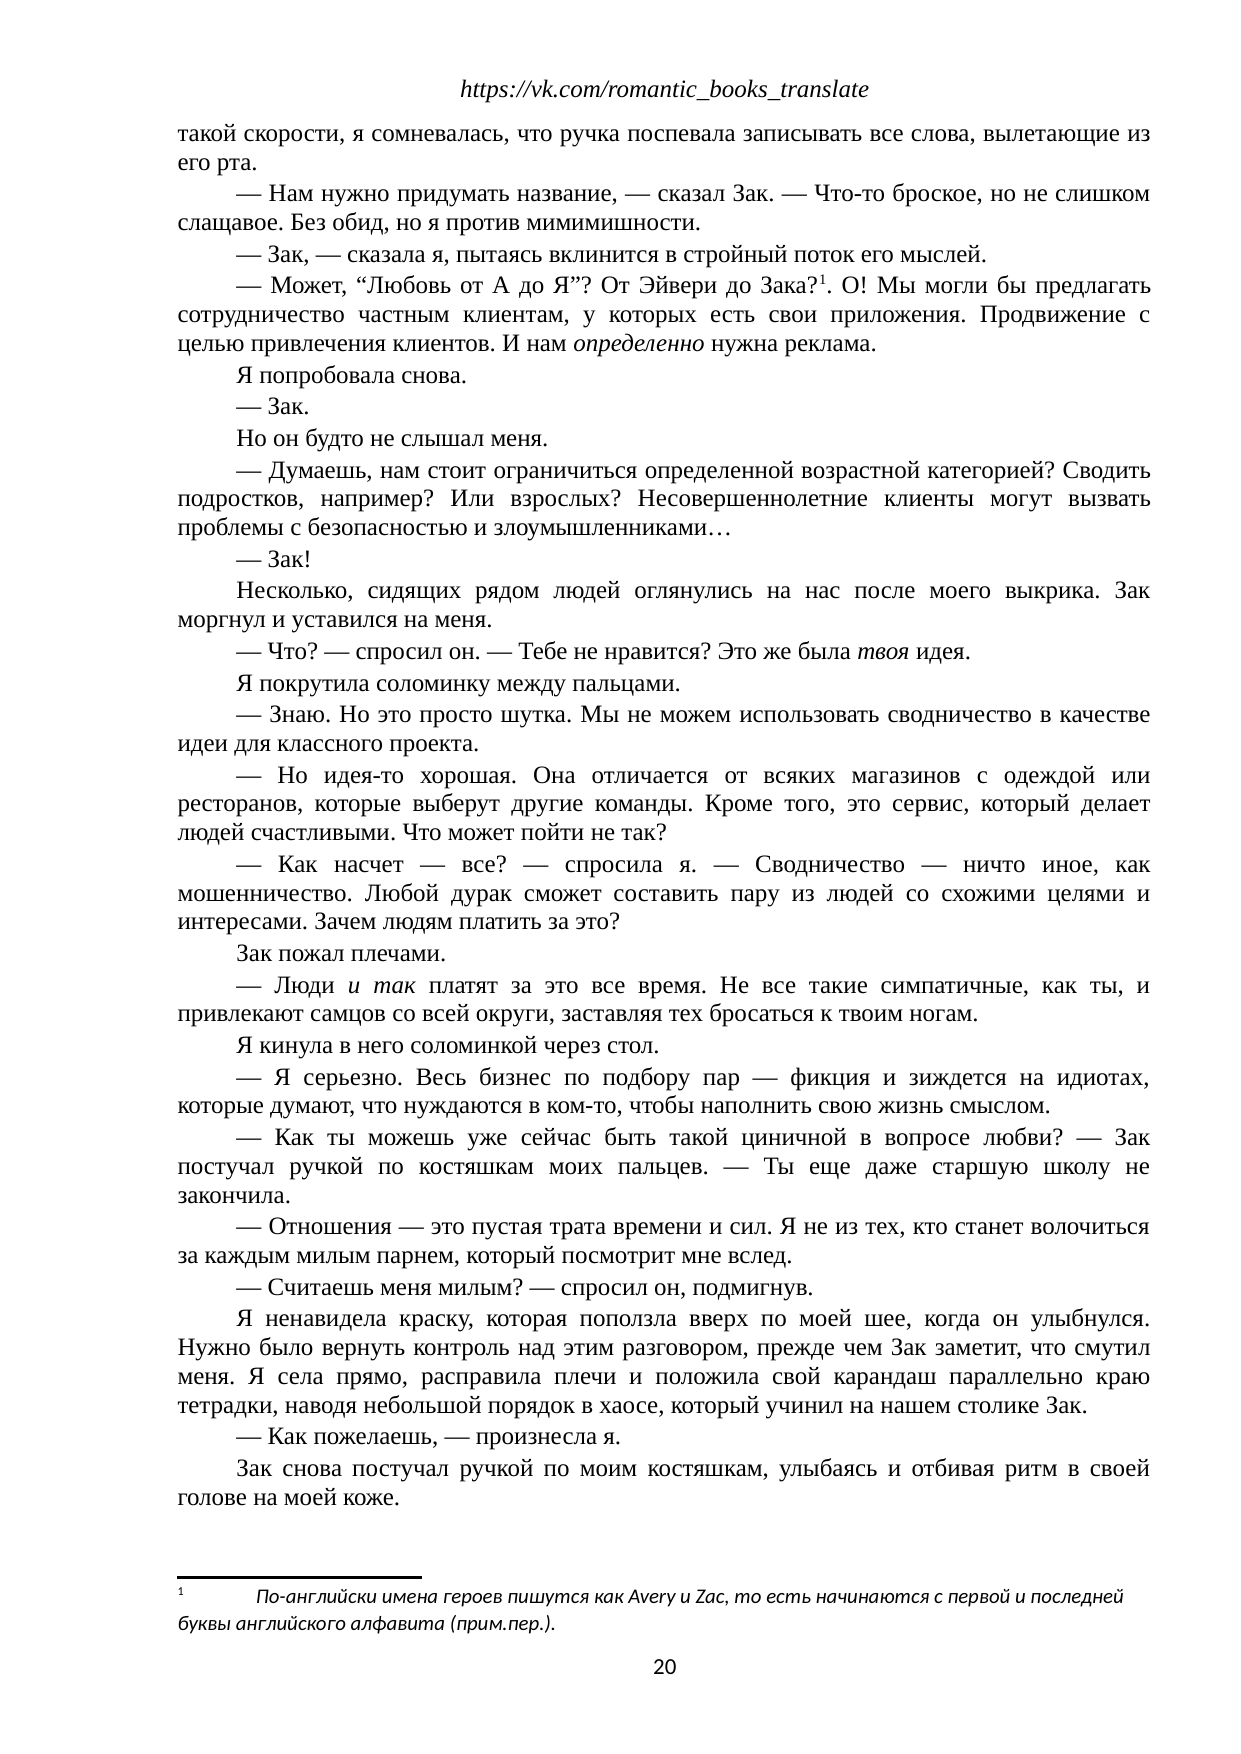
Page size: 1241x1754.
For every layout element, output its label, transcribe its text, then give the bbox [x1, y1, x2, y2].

text — Знаю. Но это просто шутка. Мы не можем использовать сводничество в качестве идеи для классного проекта. [177, 699, 1152, 757]
text — Я серьезно. Весь бизнес по подбору пар — фикция и зиждется на идиотах, которые думают, что нуждаются в ком-то, чтобы наполнить свою жизнь смыслом. [177, 1062, 1152, 1119]
text — Но идея-то хорошая. Она отличается от всяких магазинов с одеждой или ресторанов, которые выберут другие команды. Кроме того, это сервис, который делает людей счастливыми. Что может пойти не так? [177, 760, 1152, 846]
text — Нам нужно придумать название, — сказал Зак. — Что-то броское, но не слишком слащавое. Без обид, но я против мимимишности. [177, 178, 1152, 236]
text — Как насчет — все? — спросила я. — Сводничество — ничто иное, как мошенничество. Любой дурак сможет составить пару из людей со схожими целями и интересами. Зачем людям платить за это? [177, 849, 1152, 935]
text — Люди и так платят за это все время. Не все такие симпатичные, как ты, и привлекают самцов со всей округи, заставляя тех бросаться к твоим ногам. [177, 970, 1152, 1027]
text — Отношения — это пустая трата времени и сил. Я не из тех, кто станет волочиться за каждым милым парнем, который посмотрит мне вслед. [177, 1211, 1152, 1269]
text — Зак! [177, 544, 1152, 573]
text Я покрутила соломинку между пальцами. [177, 668, 1152, 696]
text — Как ты можешь уже сейчас быть такой циничной в вопросе любви? — Зак постучал ручкой по костяшкам моих пальцев. — Ты еще даже старшую школу не закончила. [177, 1122, 1152, 1208]
text — Думаешь, нам стоит ограничиться определенной возрастной категорией? Сводить подростков, например? Или взрослых? Несовершеннолетние клиенты могут вызвать проблемы с безопасностью и злоумышленниками… [177, 455, 1152, 541]
text Я попробовала снова. [177, 360, 1152, 388]
text — Зак. [177, 391, 1152, 420]
text Но он будто не слышал меня. [177, 423, 1152, 452]
text Зак снова постучал ручкой по моим костяшкам, улыбаясь и отбивая ритм в своей голове на моей коже. [177, 1453, 1152, 1511]
text — Как пожелаешь, — произнесла я. [177, 1421, 1152, 1450]
text — Считаешь меня милым? — спросил он, подмигнув. [177, 1272, 1152, 1301]
text Я ненавидела краску, которая поползла вверх по моей шее, когда он улыбнулся. Нужно было вернуть контроль над этим разговором, прежде чем Зак заметит, что смутил меня. Я села прямо, расправила плечи и положила свой карандаш параллельно краю тетрадки, наводя небольшой порядок в хаосе, который учинил на нашем столике Зак. [177, 1303, 1152, 1418]
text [177, 118, 1152, 176]
text Я кинула в него соломинкой через стол. [177, 1030, 1152, 1059]
text — Может, “Любовь от А до Я”? От Эйвери до Зака?. О! Мы могли бы предлагать сотрудничество частным клиентам, у которых есть свои приложения. Продвижение с целью привлечения клиентов. И нам определенно нужна реклама. [177, 271, 1152, 357]
text — Что? — спросил он. — Тебе не нравится? Это же была твоя идея. [177, 636, 1152, 665]
text Зак пожал плечами. [177, 938, 1152, 967]
text Несколько, сидящих рядом людей оглянулись на нас после моего выкрика. Зак моргнул и уставился на меня. [177, 576, 1152, 633]
text — Зак, — сказала я, пытаясь вклинится в стройный поток его мыслей. [177, 239, 1152, 268]
